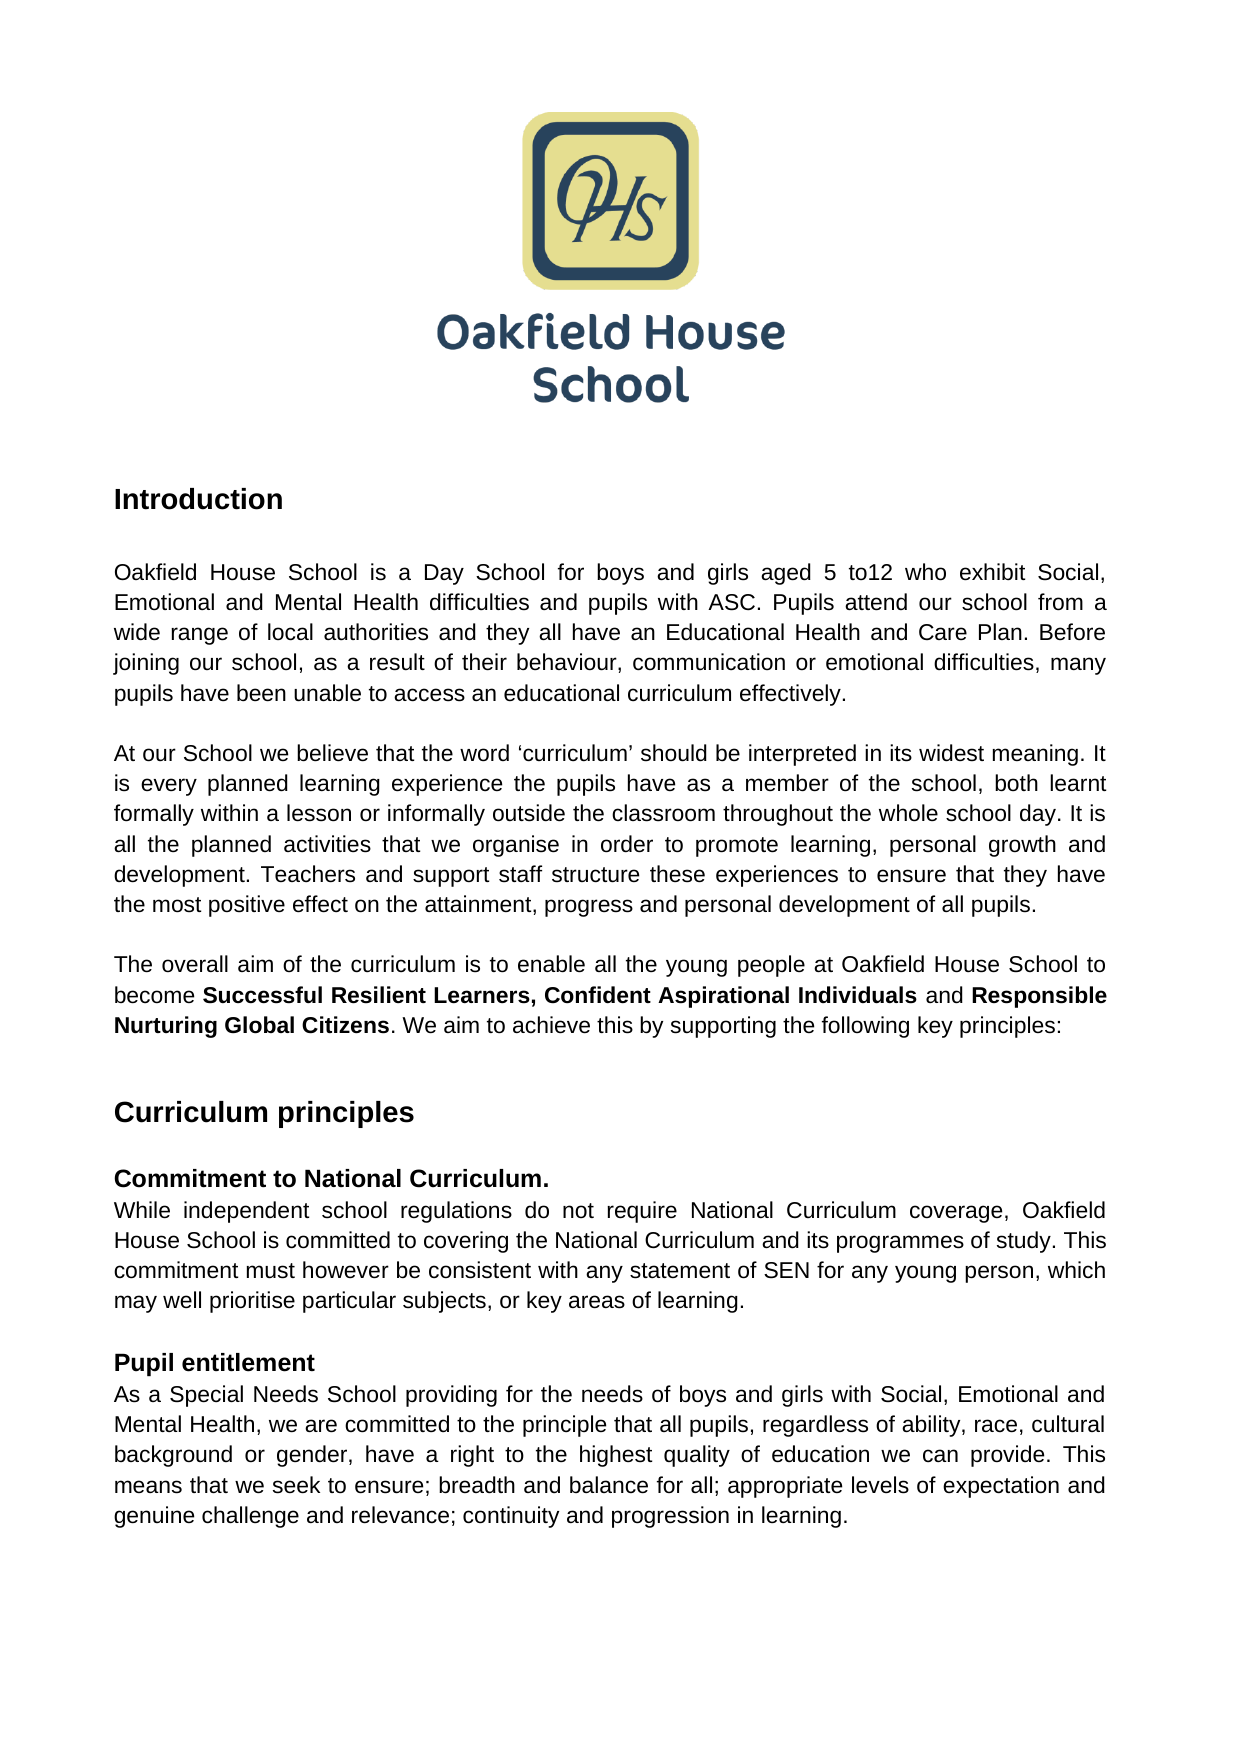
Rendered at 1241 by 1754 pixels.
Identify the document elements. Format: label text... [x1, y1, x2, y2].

text Oakfield House School is a Day School for boys and girls aged 5 to12 who exhibit Social, Emotional and Mental Health difficulties and pupils with ASC. Pupils attend our school from a wide range of local authorities and they all have an Educational Health and Care Plan. Before joining our school, as a result of their behaviour, communication or emotional difficulties, many pupils have been unable to access an educational curriculum effectively. [113, 559, 1107, 706]
text At our School we believe that the word ‘curriculum’ should be interpreted in its widest meaning. It is every planned learning experience the pupils have as a member of the school, both learnt formally within a lesson or informally outside the classroom throughout the whole school day. It is all the planned activities that we organise in order to promote learning, personal growth and development. Teachers and support staff structure these experiences to ensure that they have the most positive effect on the attainment, progress and personal development of all pupils. [113, 740, 1107, 917]
text Commitment to National Curriculum. [113, 1164, 1107, 1193]
text The overall aim of the curriculum is to enable all the young people at Oakfield House School to become Successful Resilient Learners, Confident Aspirational Individuals and Responsible Nurturing Global Citizens. We aim to achieve this by supporting the following key principles: [113, 951, 1107, 1038]
text Curriculum principles [113, 1095, 1107, 1129]
text Introduction [113, 482, 1107, 515]
picture [435, 112, 786, 415]
text While independent school regulations do not require National Curriculum coverage, Oakfield House School is committed to covering the National Curriculum and its programmes of study. This commitment must however be consistent with any statement of SEN for any young person, which may well prioritise particular subjects, or key areas of learning. [113, 1197, 1107, 1314]
text Pupil entitlement [113, 1348, 1107, 1377]
text As a Special Needs School providing for the needs of boys and girls with Social, Emotional and Mental Health, we are committed to the principle that all pupils, regardless of ability, race, cultural background or gender, have a right to the highest quality of education we can provide. This means that we seek to ensure; breadth and balance for all; appropriate levels of expectation and genuine challenge and relevance; continuity and progression in learning. [113, 1381, 1107, 1528]
